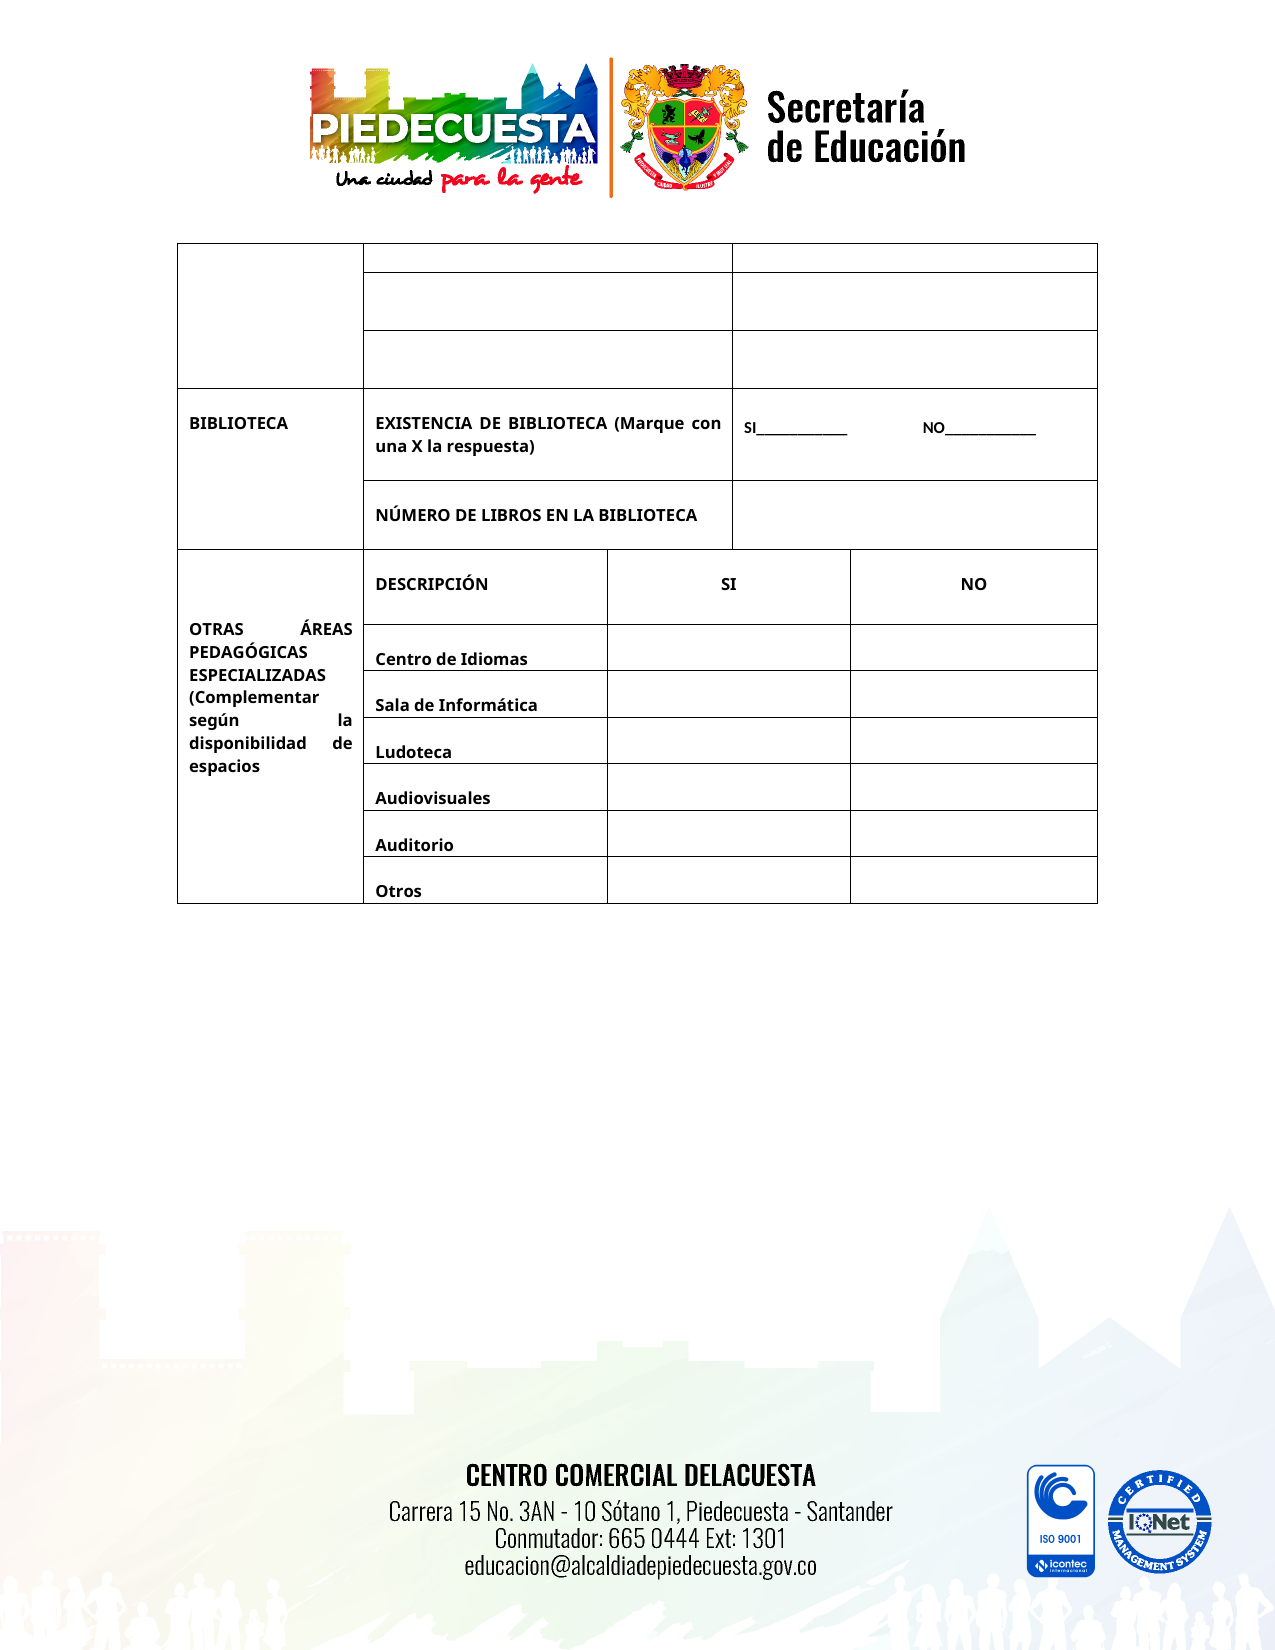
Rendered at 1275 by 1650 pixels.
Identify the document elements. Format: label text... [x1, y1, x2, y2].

table_cell [608, 857, 850, 902]
table_cell [608, 671, 850, 717]
table_cell Centro de Idiomas [364, 625, 607, 670]
table_cell DESCRIPCIÓN [364, 550, 607, 624]
table_cell Otros [364, 857, 607, 902]
table_cell SI [608, 550, 850, 624]
table_cell [608, 625, 850, 670]
table_cell [733, 331, 1097, 388]
table_cell [733, 481, 1097, 549]
table_cell NÚMERO DE LIBROS EN LA BIBLIOTECA [364, 481, 732, 549]
table_cell BIBLIOTECA [178, 389, 363, 549]
picture [0, 0, 1275, 1650]
table_cell SI___________ NO___________ [733, 389, 1097, 480]
table_cell [608, 718, 850, 763]
table_cell Sala de Informática [364, 671, 607, 717]
table_cell Ludoteca [364, 718, 607, 763]
table_cell OTRAS ÁREAS PEDAGÓGICAS ESPECIALIZADAS (Complementar según la disponibilidad de espacios [178, 550, 363, 902]
table_cell [733, 244, 1097, 272]
table_cell [608, 811, 850, 856]
table_cell [851, 764, 1097, 809]
table_cell [851, 718, 1097, 763]
table_cell [733, 273, 1097, 330]
table_cell Audiovisuales [364, 764, 607, 809]
table_cell NO [851, 550, 1097, 624]
table_cell [851, 811, 1097, 856]
table_cell [851, 625, 1097, 670]
table_cell [364, 331, 732, 388]
table_cell [851, 671, 1097, 717]
table_cell [851, 857, 1097, 902]
table_cell [364, 244, 732, 272]
table_cell [608, 764, 850, 809]
table_cell EXISTENCIA DE BIBLIOTECA (Marque con una X la respuesta) [364, 389, 732, 480]
table_cell [364, 273, 732, 330]
table_cell Auditorio [364, 811, 607, 856]
